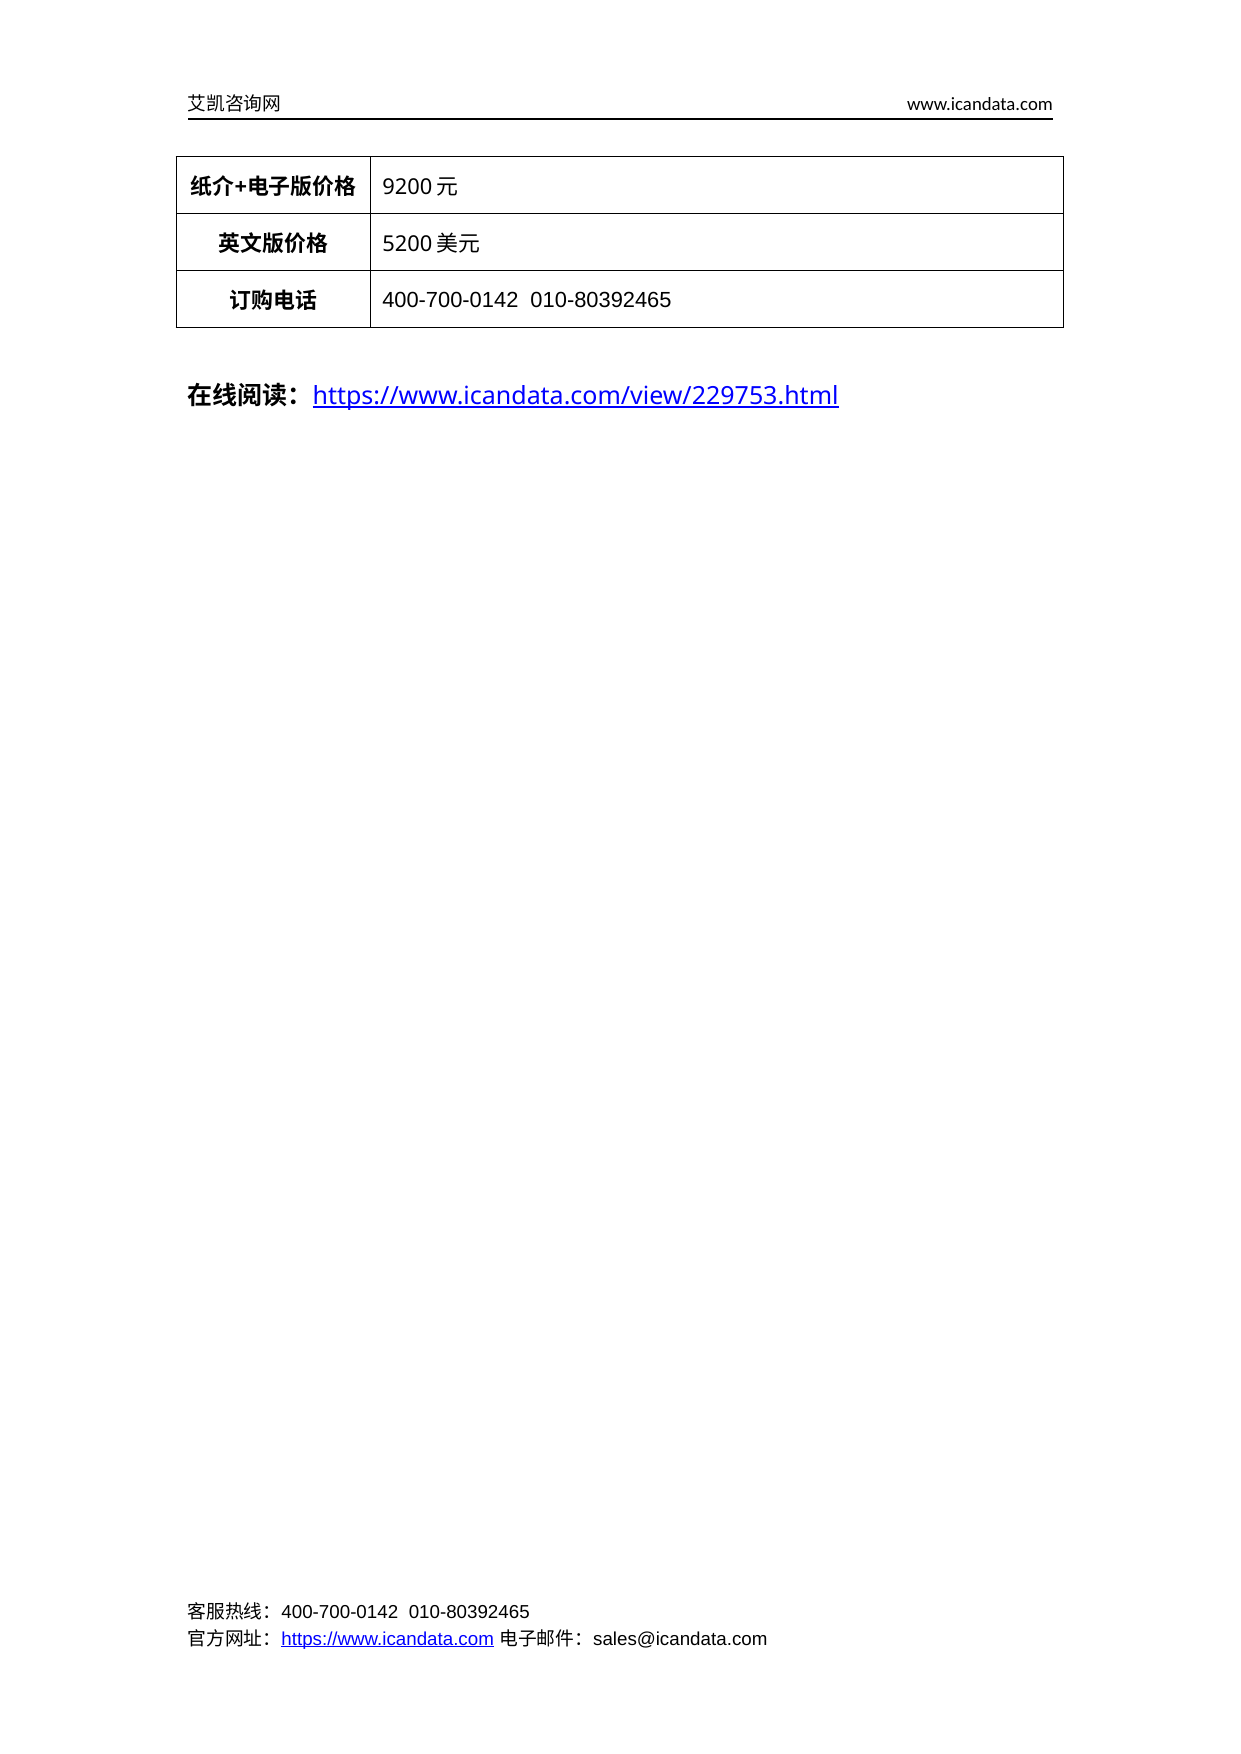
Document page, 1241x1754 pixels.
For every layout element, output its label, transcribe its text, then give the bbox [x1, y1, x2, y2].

text 在线阅读：https://www.icandata.com/view/229753.html [187, 361, 1053, 426]
table_cell 订购电话 [177, 271, 370, 327]
table_cell 英文版价格 [177, 214, 370, 270]
table_cell 纸介+电子版价格 [177, 157, 370, 213]
table_cell 5200美元 [371, 214, 1063, 270]
table_cell 9200元 [371, 157, 1063, 213]
table_cell 400-700-0142 010-80392465 [371, 271, 1063, 327]
